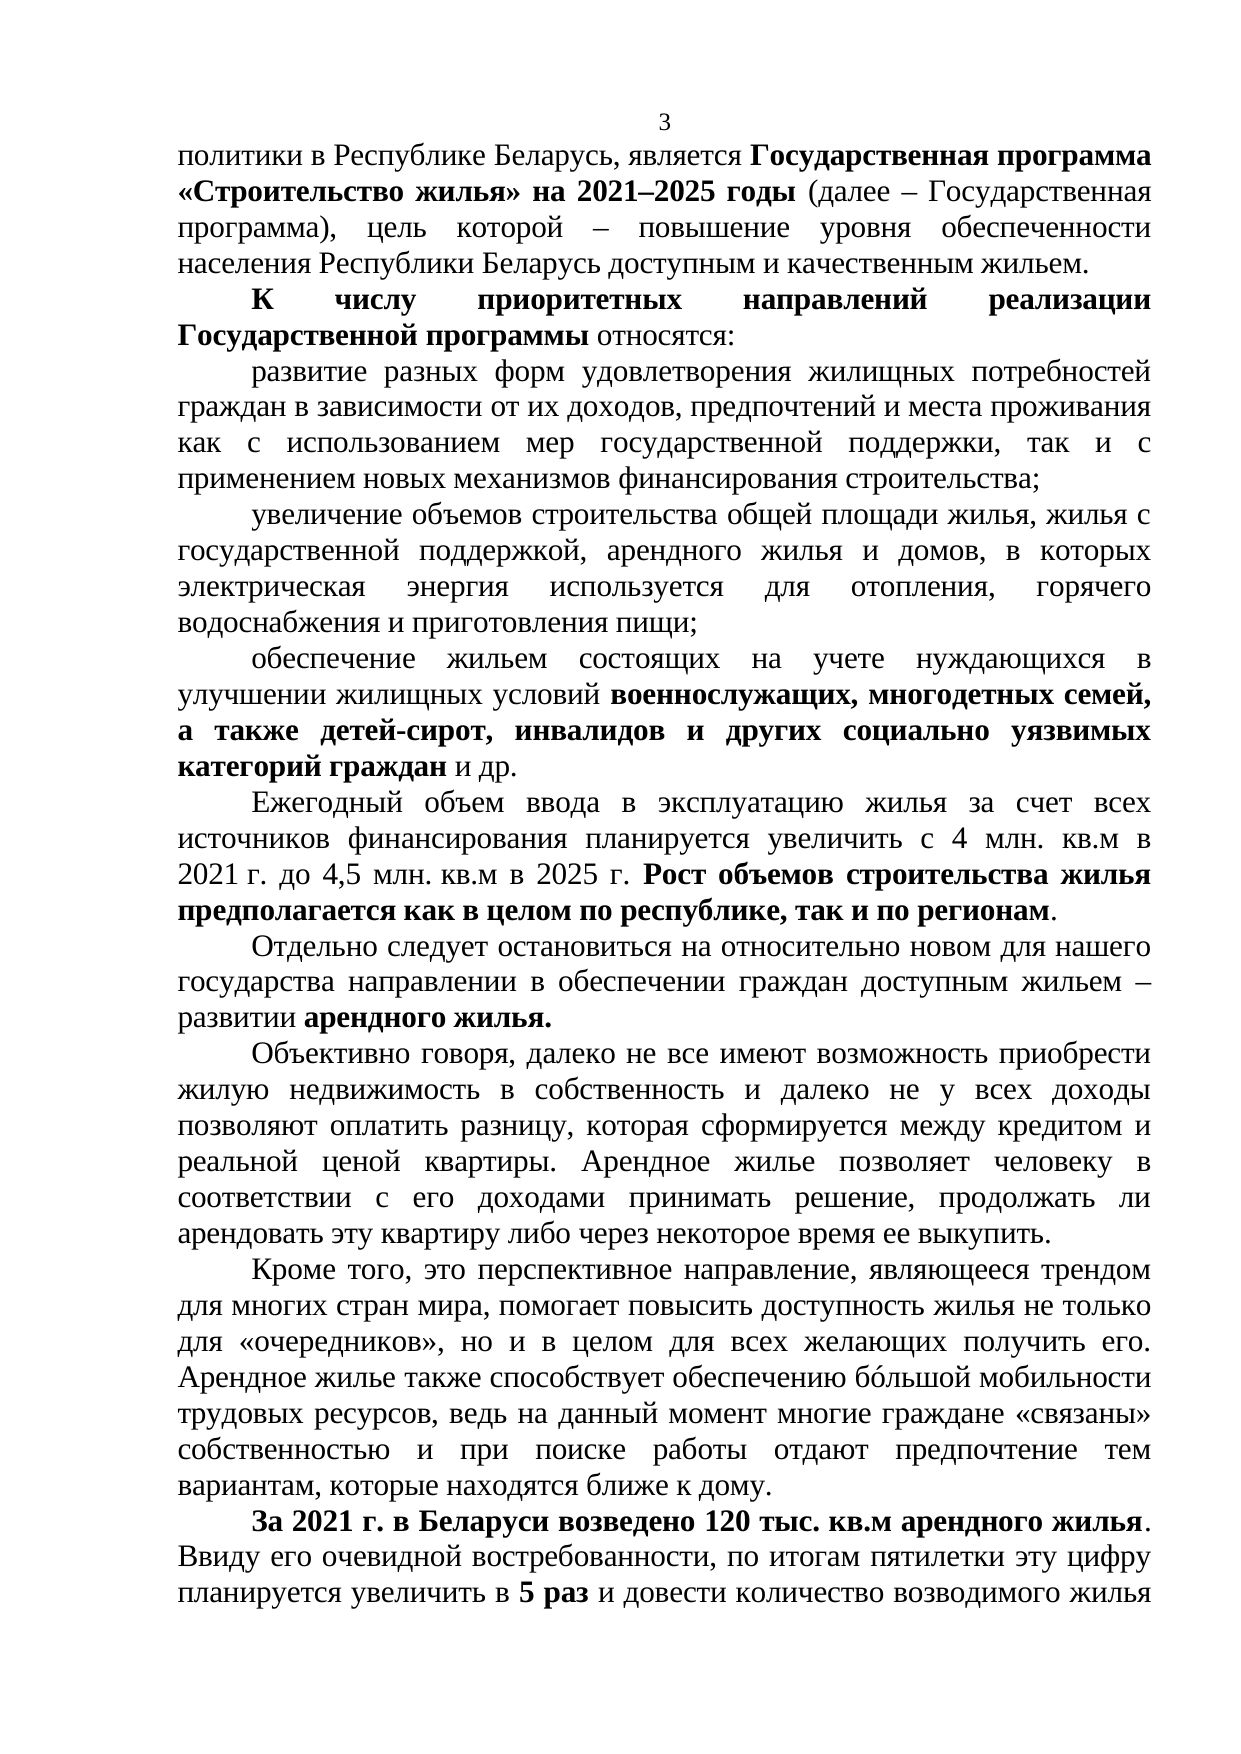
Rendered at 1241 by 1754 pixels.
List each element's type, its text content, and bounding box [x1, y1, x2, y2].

text К числу приоритетных направлений реализации Государственной программы относятся: [177, 280, 1152, 352]
text обеспечение жильем состоящих на учете нуждающихся в улучшении жилищных условий военнослужащих, многодетных семей, а также детей-сирот, инвалидов и других социально уязвимых категорий граждан и др. [177, 639, 1152, 783]
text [177, 136, 1152, 280]
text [177, 1502, 1152, 1609]
text Объективно говоря, далеко не все имеют возможность приобрести жилую недвижимость в собственность и далеко не у всех доходы позволяют оплатить разницу, которая сформируется между кредитом и реальной ценой квартиры. Арендное жилье позволяет человеку в соответствии с его доходами принимать решение, продолжать ли арендовать эту квартиру либо через некоторое время ее выкупить. [177, 1034, 1152, 1250]
text Отдельно следует остановиться на относительно новом для нашего государства направлении в обеспечении граждан доступным жильем – развитии арендного жилья. [177, 927, 1152, 1034]
text увеличение объемов строительства общей площади жилья, жилья с государственной поддержкой, арендного жилья и домов, в которых электрическая энергия используется для отопления, горячего водоснабжения и приготовления пищи; [177, 496, 1152, 639]
text Кроме того, это перспективное направление, являющееся трендом для многих стран мира, помогает повысить доступность жилья не только для «очередников», но и в целом для всех желающих получить его. Арендное жилье также способствует обеспечению бóльшой мобильности трудовых ресурсов, ведь на данный момент многие граждане «связаны» собственностью и при поиске работы отдают предпочтение тем вариантам, которые находятся ближе к дому. [177, 1250, 1152, 1502]
text развитие разных форм удовлетворения жилищных потребностей граждан в зависимости от их доходов, предпочтений и места проживания как с использованием мер государственной поддержки, так и с применением новых механизмов финансирования строительства; [177, 352, 1152, 496]
text Ежегодный объем ввода в эксплуатацию жилья за счет всех источников финансирования планируется увеличить с 4 млн. кв.м в 2021 г. до 4,5 млн. кв.м в 2025 г. Рост объемов строительства жилья предполагается как в целом по республике, так и по регионам. [177, 783, 1152, 927]
